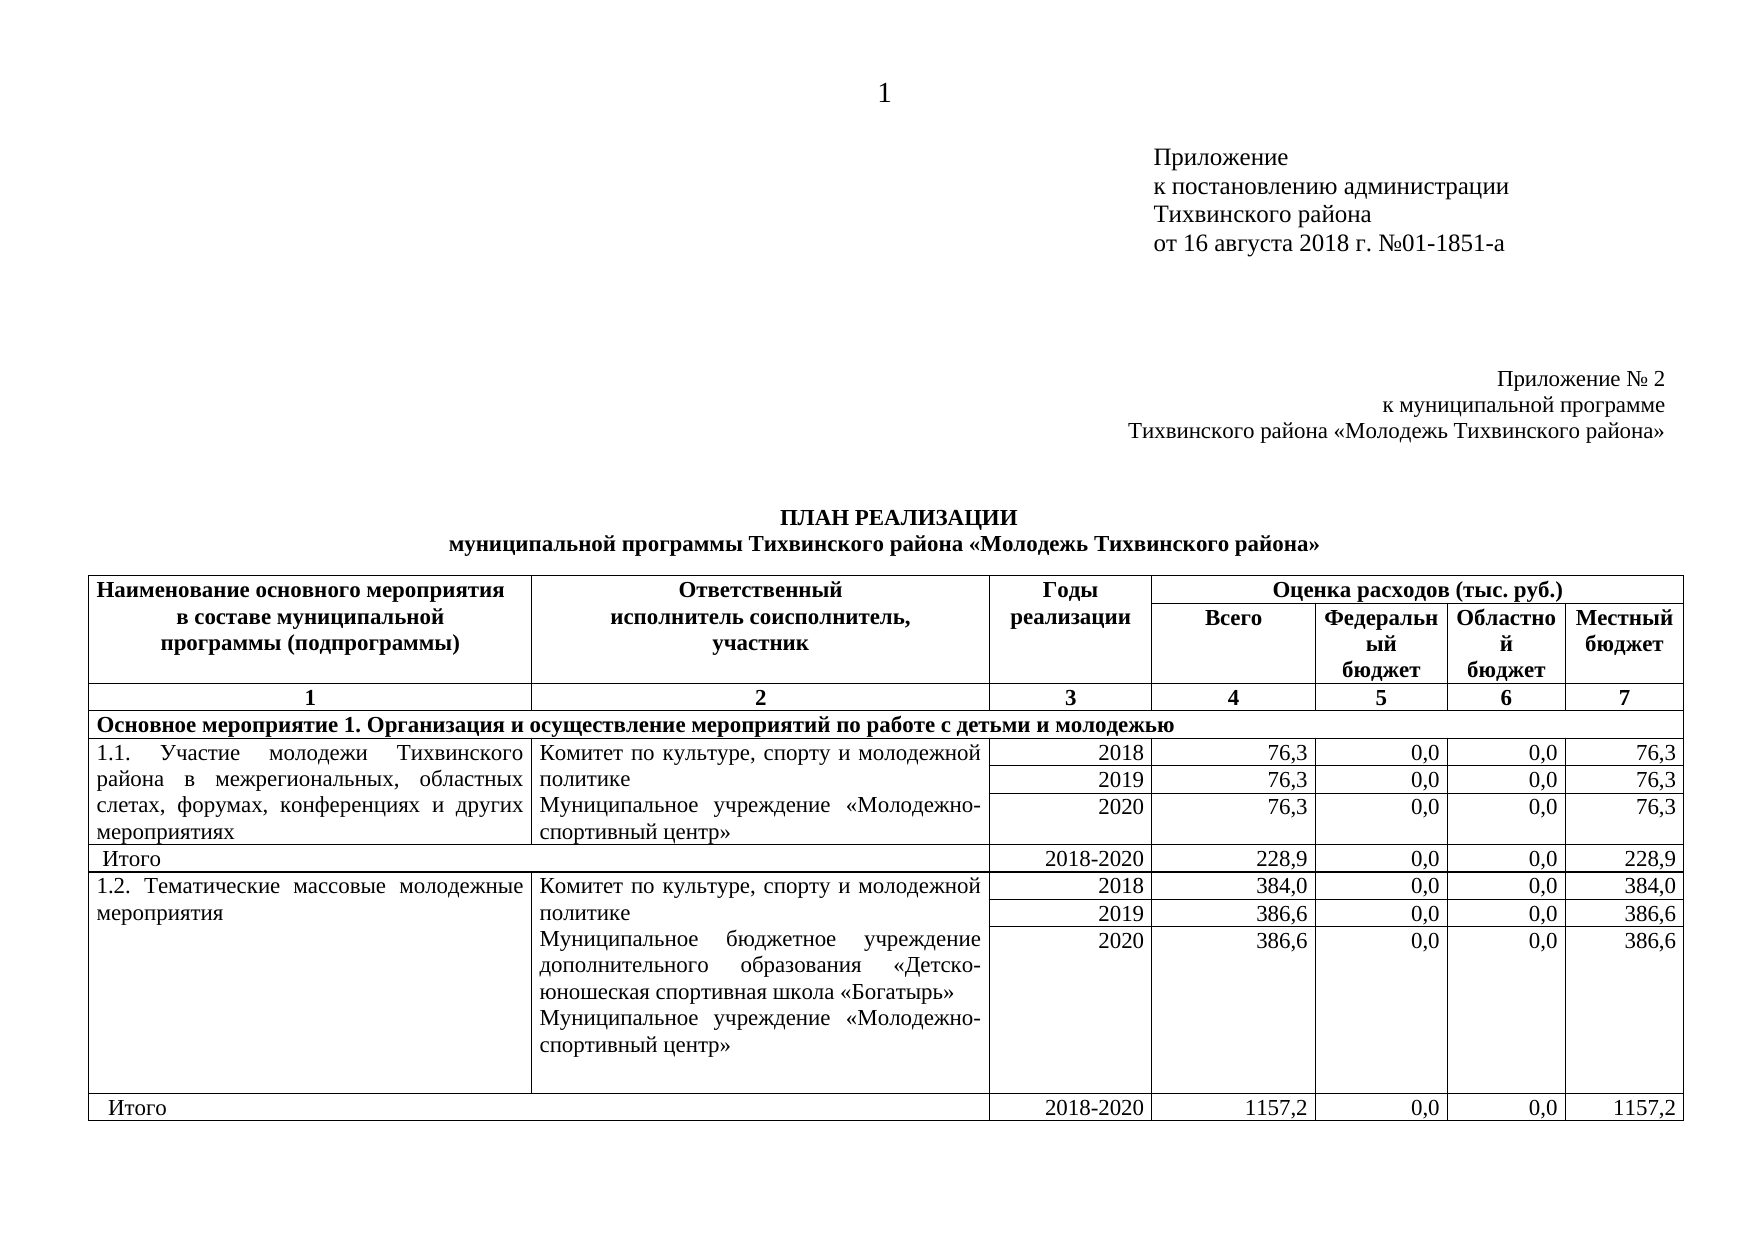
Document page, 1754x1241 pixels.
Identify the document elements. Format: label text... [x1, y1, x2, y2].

table_cell 76,3 [1566, 739, 1683, 765]
table_cell 386,6 [1152, 900, 1315, 926]
table_cell 0,0 [1316, 794, 1447, 844]
table_cell 0,0 [1448, 739, 1565, 765]
table_cell 0,0 [1316, 900, 1447, 926]
table_cell 384,0 [1152, 873, 1315, 899]
table_cell 0,0 [1448, 794, 1565, 844]
text Приложение № 2 [103, 365, 1665, 391]
table_cell 76,3 [1152, 794, 1315, 844]
table_header Ответственный исполнитель соисполнитель, участник [532, 576, 989, 683]
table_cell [532, 873, 989, 1093]
text муниципальной программы Тихвинского района «Молодежь Тихвинского района» [103, 530, 1665, 557]
table_cell 2018 [990, 873, 1151, 899]
table_cell 76,3 [1152, 766, 1315, 792]
text Тихвинского района [1153, 199, 1665, 228]
table_cell 384,0 [1566, 873, 1683, 899]
table_cell 2 [532, 684, 989, 710]
table_cell 2020 [990, 927, 1151, 1093]
table_header Наименование основного мероприятия в составе муниципальной программы (подпрограммы) [89, 576, 531, 683]
table_cell Итого [89, 1094, 989, 1120]
text Тихвинского района «Молодежь Тихвинского района» [103, 418, 1665, 444]
table_cell 1 [89, 684, 531, 710]
table_cell Областной бюджет [1448, 604, 1565, 683]
table_cell 0,0 [1316, 927, 1447, 1093]
table_cell 6 [1448, 684, 1565, 710]
table_cell 0,0 [1448, 845, 1565, 871]
table_cell 1157,2 [1566, 1094, 1683, 1120]
table_cell 0,0 [1448, 900, 1565, 926]
table_cell 0,0 [1448, 766, 1565, 792]
table_cell Итого [89, 845, 989, 871]
text от 16 августа 2018 г. №01-1851-а [1153, 228, 1665, 257]
table_cell 4 [1152, 684, 1315, 710]
text Приложение [1153, 142, 1665, 171]
table_cell 0,0 [1316, 739, 1447, 765]
text к муниципальной программе [103, 391, 1665, 418]
table_cell Основное мероприятие 1. Организация и осуществление мероприятий по работе с детьми и молодежью [89, 711, 1683, 738]
table_cell 76,3 [1566, 766, 1683, 792]
table_cell 76,3 [1152, 739, 1315, 765]
table_cell 386,6 [1566, 927, 1683, 1093]
table_cell Федеральный бюджет [1316, 604, 1447, 683]
table_cell 3 [990, 684, 1151, 710]
table_cell 1.1. Участие молодежи Тихвинского района в межрегиональных, областных слетах, форумах, конференциях и других мероприятиях [89, 739, 531, 844]
table_cell 2018-2020 [990, 845, 1151, 871]
table_cell 0,0 [1316, 1094, 1447, 1120]
table_cell 2019 [990, 766, 1151, 792]
table_cell 386,6 [1152, 927, 1315, 1093]
table_cell 7 [1566, 684, 1683, 710]
table_cell 2018-2020 [990, 1094, 1151, 1120]
table_header Годы реализации [990, 576, 1151, 683]
table_cell 1157,2 [1152, 1094, 1315, 1120]
table_cell 0,0 [1448, 1094, 1565, 1120]
table_cell 0,0 [1448, 873, 1565, 899]
text к постановлению администрации [1153, 171, 1665, 199]
table_cell 2019 [990, 900, 1151, 926]
table_cell 1.2. Тематические массовые молодежные мероприятия [89, 873, 531, 1093]
table_cell Комитет по культуре, спорту и молодежной политике Муниципальное учреждение «Молодежно-спортивный центр» [532, 739, 989, 844]
table_cell 0,0 [1316, 766, 1447, 792]
table_cell 0,0 [1316, 845, 1447, 871]
table_cell Местный бюджет [1566, 604, 1683, 683]
table_cell 386,6 [1566, 900, 1683, 926]
table_cell 76,3 [1566, 794, 1683, 844]
table_cell 5 [1316, 684, 1447, 710]
text ПЛАН РЕАЛИЗАЦИИ [103, 504, 1665, 530]
table_cell 0,0 [1316, 873, 1447, 899]
table_header Оценка расходов (тыс. руб.) [1152, 576, 1683, 603]
table_cell 228,9 [1566, 845, 1683, 871]
table_cell 0,0 [1448, 927, 1565, 1093]
table_cell 228,9 [1152, 845, 1315, 871]
table_cell 2018 [990, 739, 1151, 765]
table_cell Всего [1152, 604, 1315, 683]
table_cell 2020 [990, 794, 1151, 844]
